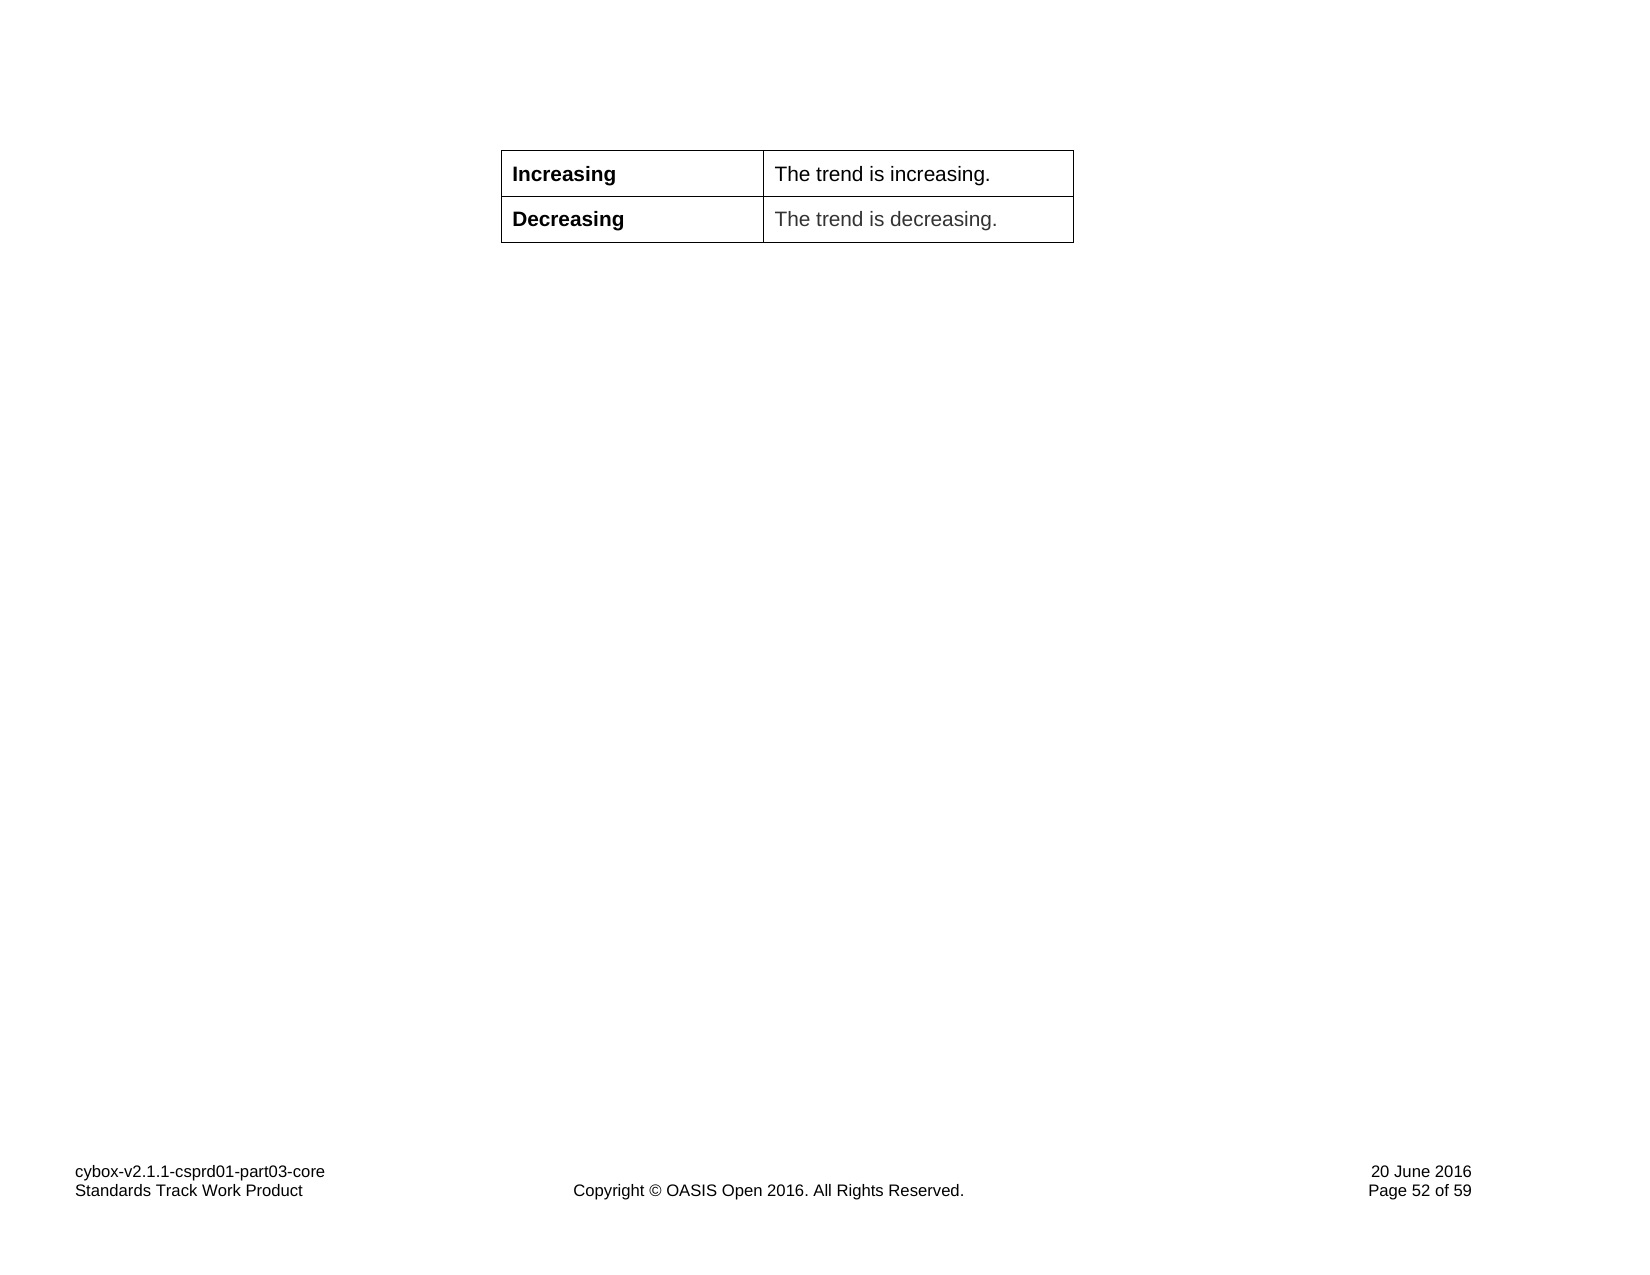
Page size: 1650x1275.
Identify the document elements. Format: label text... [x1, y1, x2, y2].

table_cell The trend is increasing. [764, 151, 1073, 196]
table_cell Decreasing [502, 197, 763, 242]
table_cell Increasing [502, 151, 763, 196]
table_cell The trend is decreasing. [764, 197, 1073, 242]
